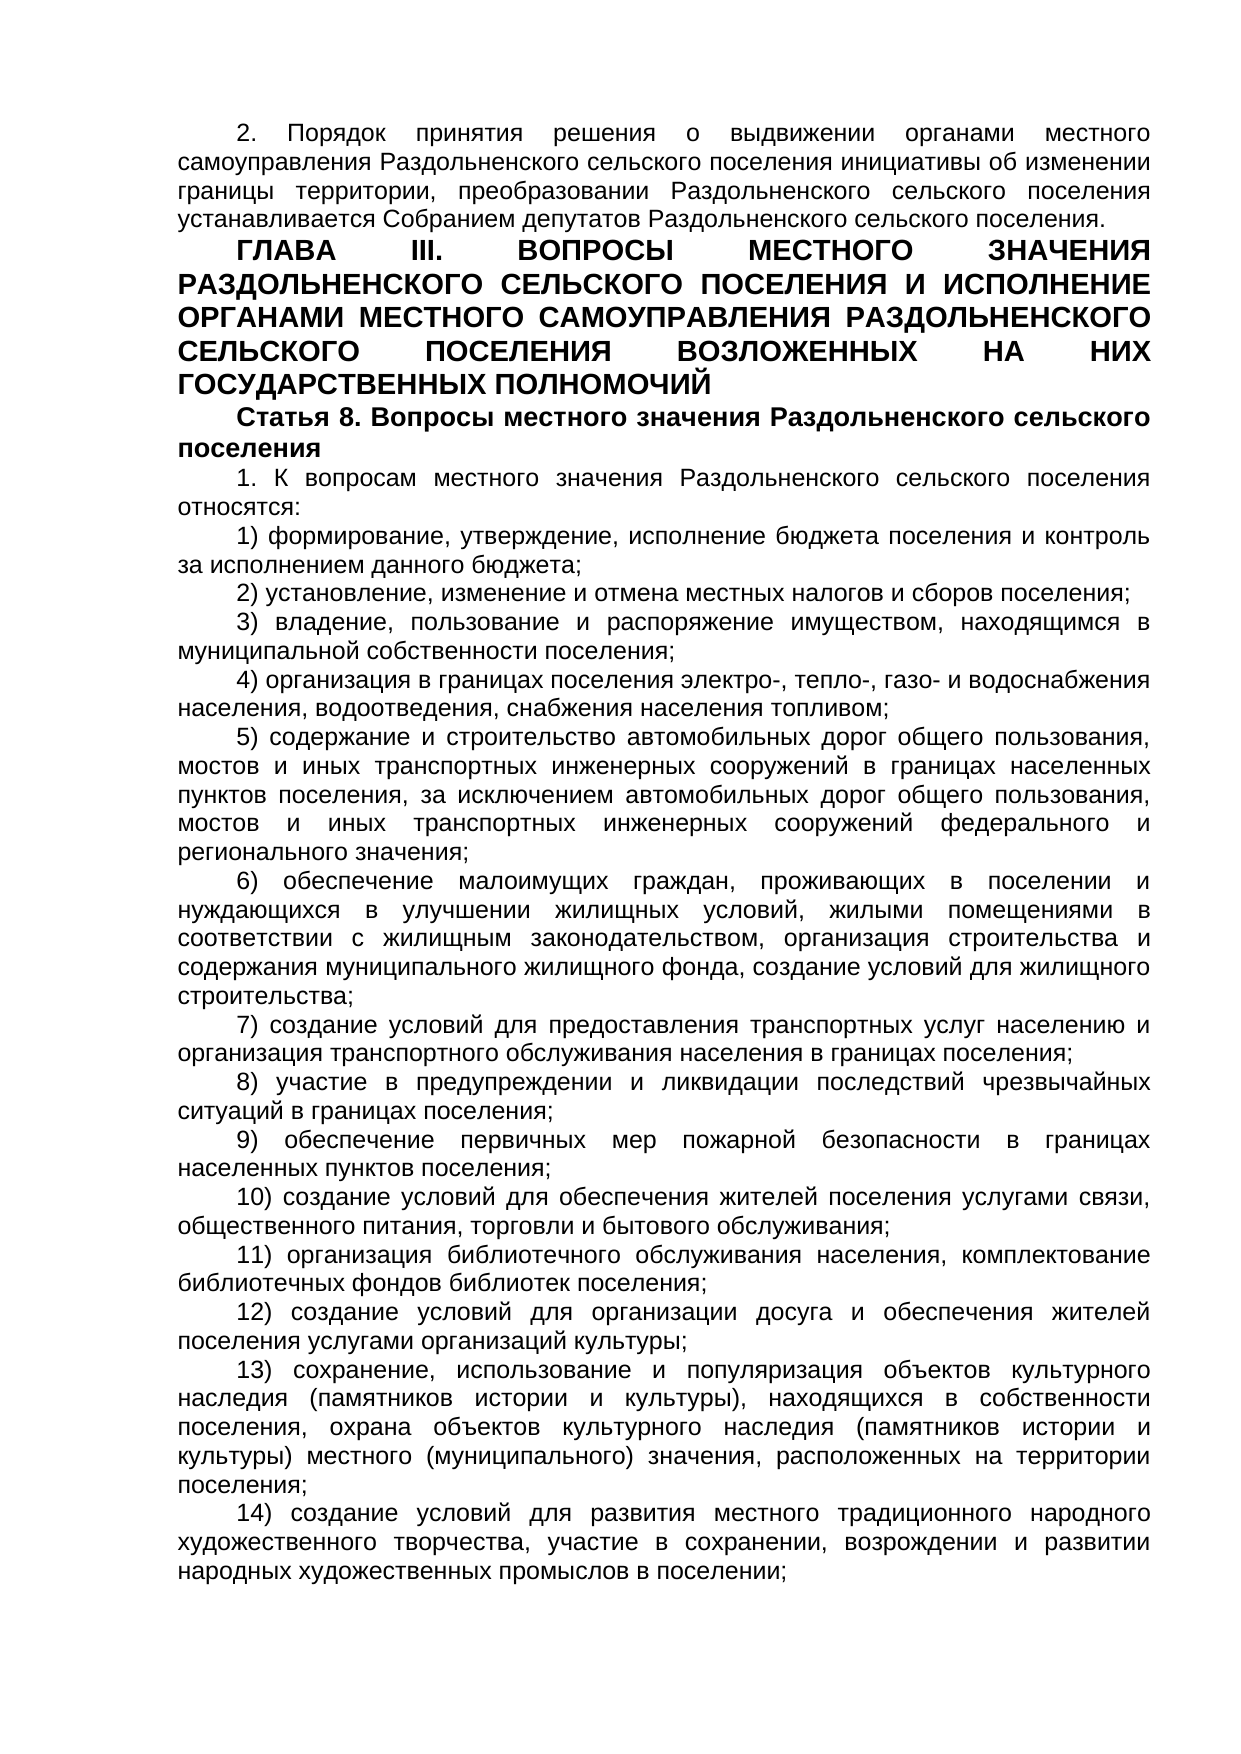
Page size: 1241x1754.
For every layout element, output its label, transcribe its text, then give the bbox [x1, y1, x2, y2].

text 2) установление, изменение и отмена местных налогов и сборов поселения; [177, 578, 1152, 607]
text 14) создание условий для развития местного традиционного народного художественного творчества, участие в сохранении, возрождении и развитии народных художественных промыслов в поселении; [177, 1498, 1152, 1584]
text 3) владение, пользование и распоряжение имуществом, находящимся в муниципальной собственности поселения; [177, 607, 1152, 664]
text 4) организация в границах поселения электро-, тепло-, газо- и водоснабжения населения, водоотведения, снабжения населения топливом; [177, 664, 1152, 722]
text 1. К вопросам местного значения Раздольненского сельского поселения относятся: [177, 463, 1152, 521]
text 13) сохранение, использование и популяризация объектов культурного наследия (памятников истории и культуры), находящихся в собственности поселения, охрана объектов культурного наследия (памятников истории и культуры) местного (муниципального) значения, расположенных на территории поселения; [177, 1354, 1152, 1498]
text 6) обеспечение малоимущих граждан, проживающих в поселении и нуждающихся в улучшении жилищных условий, жилыми помещениями в соответствии с жилищным законодательством, организация строительства и содержания муниципального жилищного фонда, создание условий для жилищного строительства; [177, 866, 1152, 1009]
text 9) обеспечение первичных мер пожарной безопасности в границах населенных пунктов поселения; [177, 1124, 1152, 1182]
text 7) создание условий для предоставления транспортных услуг населению и организация транспортного обслуживания населения в границах поселения; [177, 1009, 1152, 1067]
text 11) организация библиотечного обслуживания населения, комплектование библиотечных фондов библиотек поселения; [177, 1239, 1152, 1297]
text 8) участие в предупреждении и ликвидации последствий чрезвычайных ситуаций в границах поселения; [177, 1067, 1152, 1124]
text 10) создание условий для обеспечения жителей поселения услугами связи, общественного питания, торговли и бытового обслуживания; [177, 1182, 1152, 1239]
text 1) формирование, утверждение, исполнение бюджета поселения и контроль за исполнением данного бюджета; [177, 521, 1152, 578]
text ГЛАВА III. ВОПРОСЫ МЕСТНОГО ЗНАЧЕНИЯ РАЗДОЛЬНЕНСКОГО СЕЛЬСКОГО ПОСЕЛЕНИЯ И ИСПОЛНЕНИЕ ОРГАНАМИ МЕСТНОГО САМОУПРАВЛЕНИЯ РАЗДОЛЬНЕНСКОГО СЕЛЬСКОГО ПОСЕЛЕНИЯ ВОЗЛОЖЕННЫХ НА НИХ ГОСУДАРСТВЕННЫХ ПОЛНОМОЧИЙ [177, 233, 1152, 401]
text 12) создание условий для организации досуга и обеспечения жителей поселения услугами организаций культуры; [177, 1297, 1152, 1354]
text Статья 8. Вопросы местного значения Раздольненского сельского поселения [177, 401, 1152, 463]
text 2. Порядок принятия решения о выдвижении органами местного самоуправления Раздольненского сельского поселения инициативы об изменении границы территории, преобразовании Раздольненского сельского поселения устанавливается Собранием депутатов Раздольненского сельского поселения. [177, 118, 1152, 233]
text 5) содержание и строительство автомобильных дорог общего пользования, мостов и иных транспортных инженерных сооружений в границах населенных пунктов поселения, за исключением автомобильных дорог общего пользования, мостов и иных транспортных инженерных сооружений федерального и регионального значения; [177, 722, 1152, 866]
